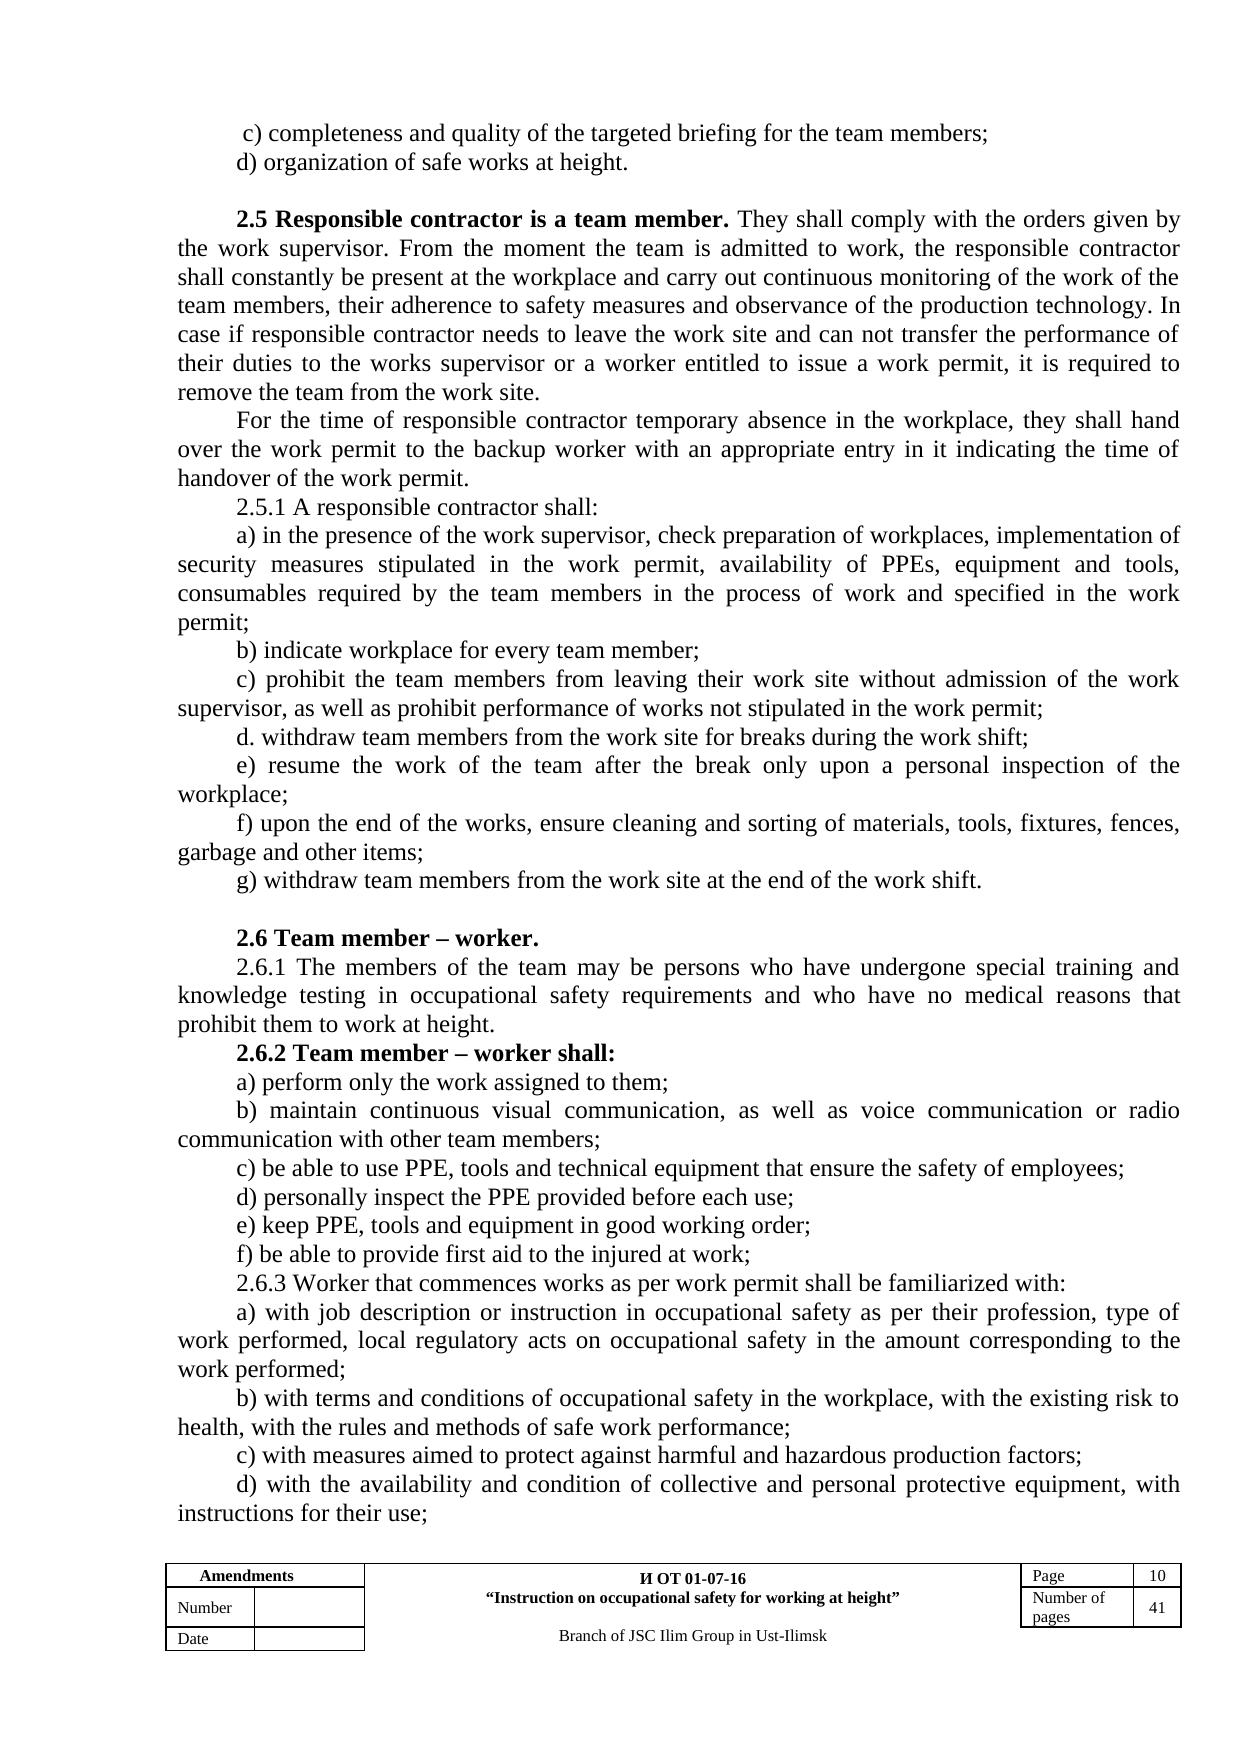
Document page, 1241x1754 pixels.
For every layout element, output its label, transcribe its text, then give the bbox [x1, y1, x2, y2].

text c) with measures aimed to protect against harmful and hazardous production factors; [177, 1441, 1181, 1469]
text e) resume the work of the team after the break only upon a personal inspection of the workplace; [177, 751, 1181, 808]
text b) maintain continuous visual communication, as well as voice communication or radio communication with other team members; [177, 1096, 1181, 1153]
text c) be able to use PPE, tools and technical equipment that ensure the safety of employees; [177, 1153, 1181, 1182]
text a) in the presence of the work supervisor, check preparation of workplaces, implementation of security measures stipulated in the work permit, availability of PPEs, equipment and tools, consumables required by the team members in the process of work and specified in the work permit; [177, 521, 1181, 636]
text c) completeness and quality of the targeted briefing for the team members; [177, 118, 1181, 147]
text b) with terms and conditions of occupational safety in the workplace, with the existing risk to health, with the rules and methods of safe work performance; [177, 1383, 1181, 1441]
text c) prohibit the team members from leaving their work site without admission of the work supervisor, as well as prohibit performance of works not stipulated in the work permit; [177, 664, 1181, 722]
text For the time of responsible contractor temporary absence in the workplace, they shall hand over the work permit to the backup worker with an appropriate entry in it indicating the time of handover of the work permit. [177, 406, 1181, 492]
text a) perform only the work assigned to them; [177, 1067, 1181, 1096]
text 2.6 Team member – worker. [177, 923, 1181, 952]
text d. withdraw team members from the work site for breaks during the work shift; [177, 722, 1181, 751]
text f) be able to provide first aid to the injured at work; [177, 1239, 1181, 1268]
text 2.5 Responsible contractor is a team member. They shall comply with the orders given by the work supervisor. From the moment the team is admitted to work, the responsible contractor shall constantly be present at the workplace and carry out continuous monitoring of the work of the team members, their adherence to safety measures and observance of the production technology. In case if responsible contractor needs to leave the work site and can not transfer the performance of their duties to the works supervisor or a worker entitled to issue a work permit, it is required to remove the team from the work site. [177, 204, 1181, 406]
text a) with job description or instruction in occupational safety as per their profession, type of work performed, local regulatory acts on occupational safety in the amount corresponding to the work performed; [177, 1297, 1181, 1383]
text g) withdraw team members from the work site at the end of the work shift. [177, 866, 1181, 894]
text 2.6.3 Worker that commences works as per work permit shall be familiarized with: [177, 1268, 1181, 1297]
text 2.6.2 Team member – worker shall: [177, 1038, 1181, 1067]
text 2.6.1 The members of the team may be persons who have undergone special training and knowledge testing in occupational safety requirements and who have no medical reasons that prohibit them to work at height. [177, 952, 1181, 1038]
text 2.5.1 A responsible contractor shall: [177, 492, 1181, 521]
text f) upon the end of the works, ensure cleaning and sorting of materials, tools, fixtures, fences, garbage and other items; [177, 808, 1181, 866]
text e) keep PPE, tools and equipment in good working order; [177, 1211, 1181, 1239]
text d) organization of safe works at height. [177, 147, 1181, 176]
text d) personally inspect the PPE provided before each use; [177, 1182, 1181, 1211]
text d) with the availability and condition of collective and personal protective equipment, with instructions for their use; [177, 1469, 1181, 1527]
text b) indicate workplace for every team member; [177, 636, 1181, 664]
